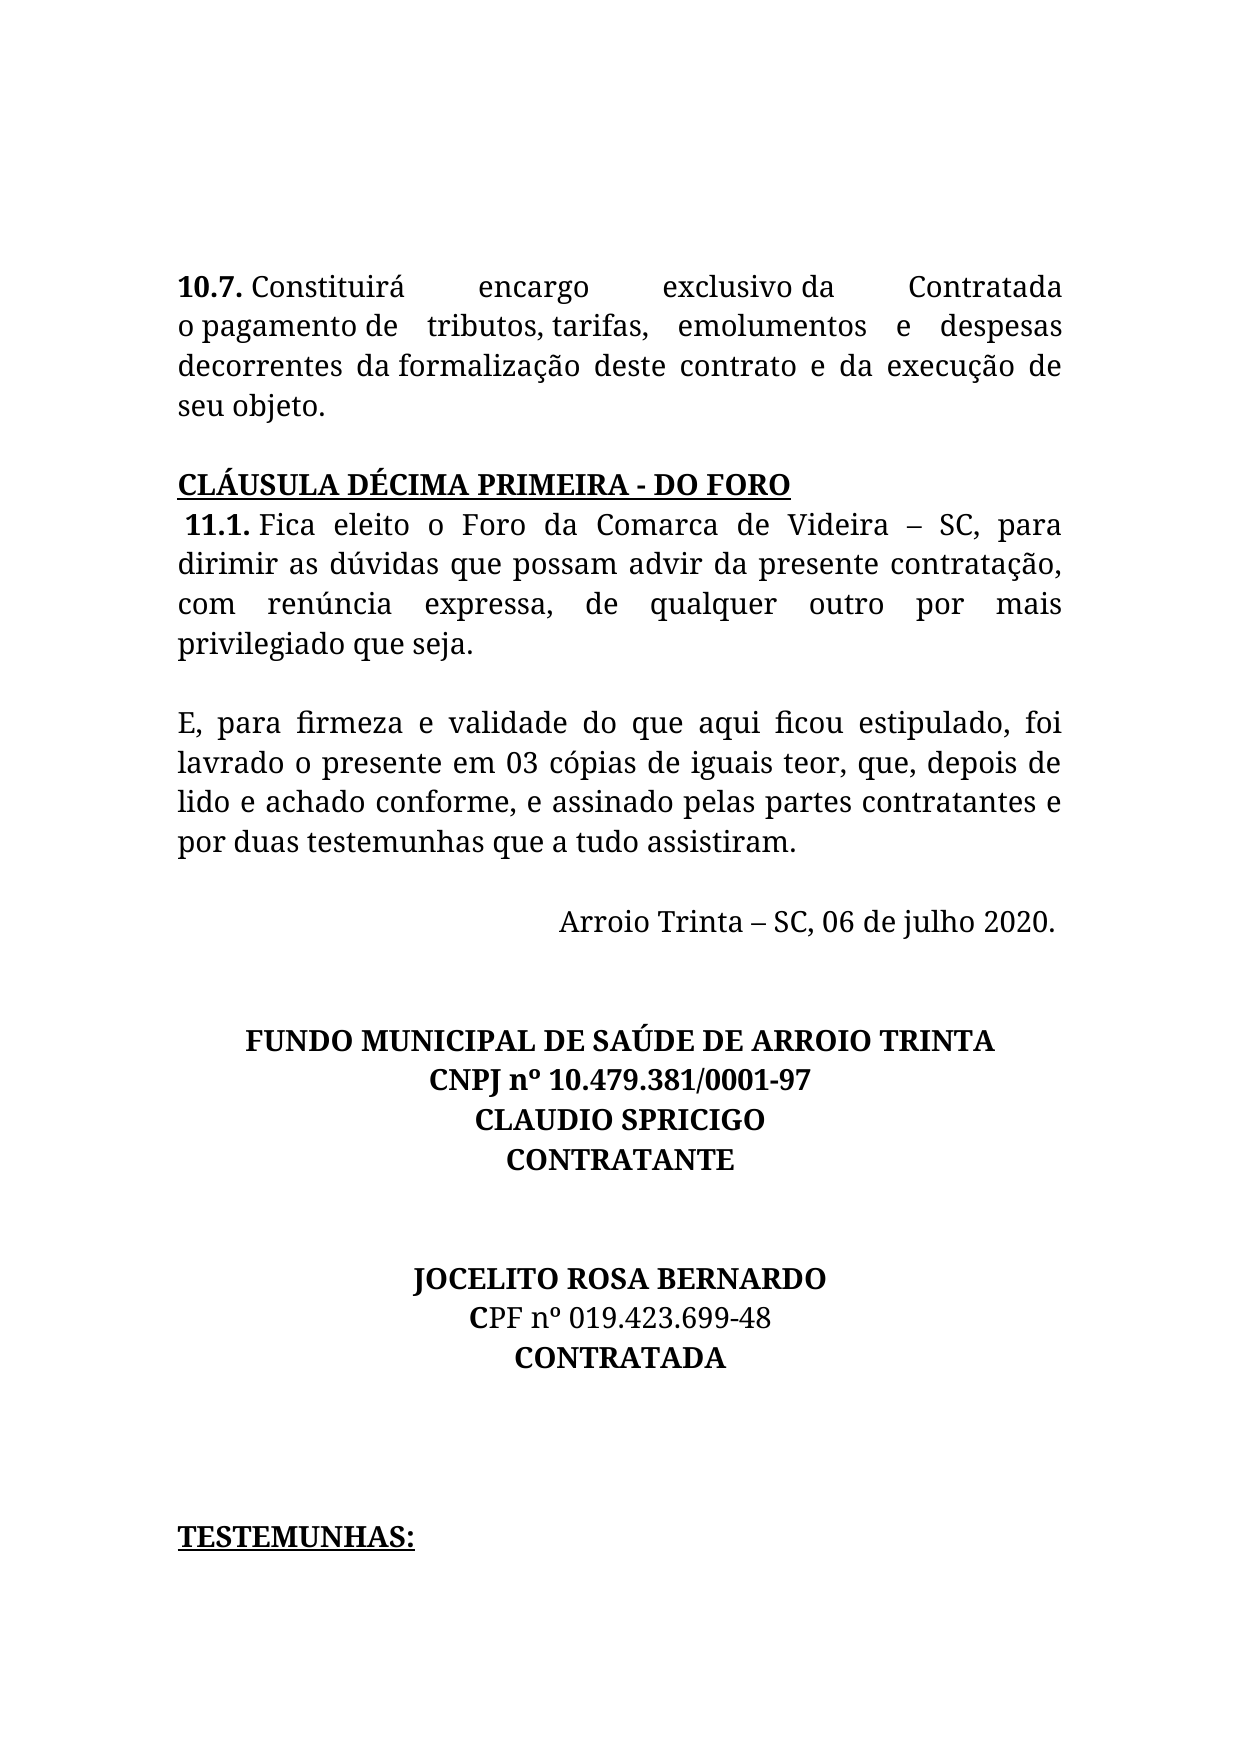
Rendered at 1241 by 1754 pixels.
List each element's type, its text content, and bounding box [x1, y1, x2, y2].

text CNPJ nº 10.479.381/0001-97 [177, 1059, 1063, 1099]
text CLAUDIO SPRICIGO [177, 1099, 1063, 1139]
text CONTRATADA [177, 1337, 1063, 1377]
text CPF nº 019.423.699-48 [177, 1298, 1063, 1337]
text TESTEMUNHAS: [177, 1516, 1063, 1556]
text FUNDO MUNICIPAL DE SAÚDE DE ARROIO TRINTA [177, 1020, 1063, 1059]
text 10.7. Constituirá encargo exclusivo da Contratada o pagamento de tributos, tarifas, emolumentos e despesas decorrentes da formalização deste contrato e da execução de seu objeto. [177, 266, 1063, 424]
text E, para firmeza e validade do que aqui ficou estipulado, foi lavrado o presente em 03 cópias de iguais teor, que, depois de lido e achado conforme, e assinado pelas partes contratantes e por duas testemunhas que a tudo assistiram. [177, 702, 1063, 861]
text 11.1. Fica eleito o Foro da Comarca de Videira – SC, para dirimir as dúvidas que possam advir da presente contratação, com renúncia expressa, de qualquer outro por mais privilegiado que seja. [177, 504, 1063, 663]
text JOCELITO ROSA BERNARDO [177, 1258, 1063, 1298]
text CONTRATANTE [177, 1139, 1063, 1179]
text Arroio Trinta – SC, 06 de julho 2020. [177, 901, 1063, 941]
text CLÁUSULA DÉCIMA PRIMEIRA - DO FORO [177, 464, 1063, 504]
